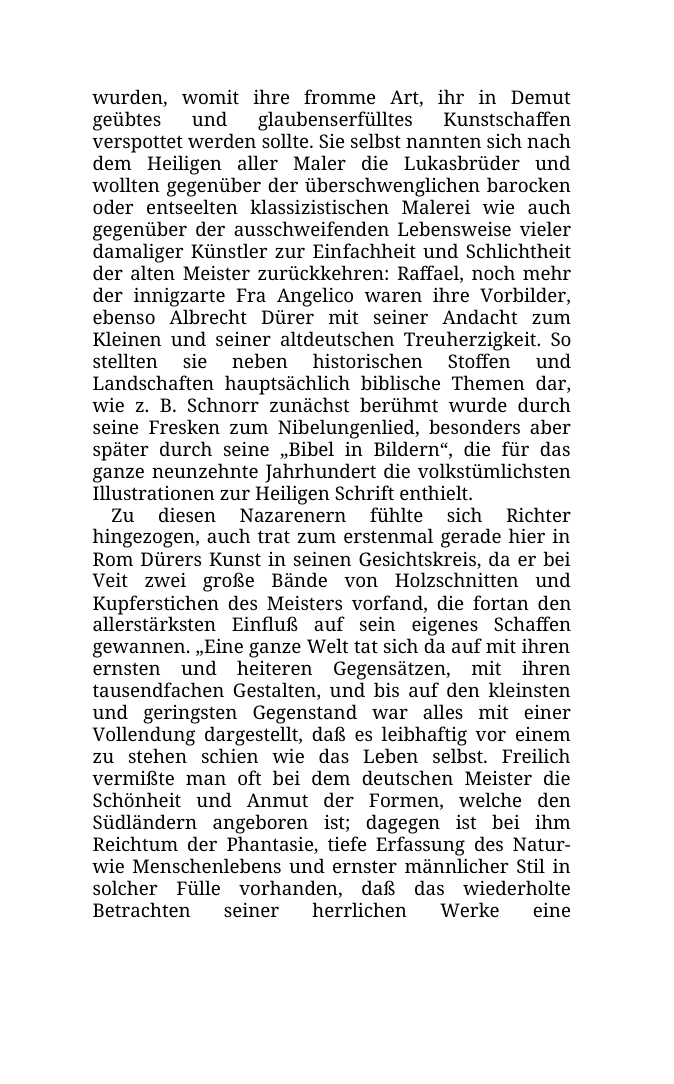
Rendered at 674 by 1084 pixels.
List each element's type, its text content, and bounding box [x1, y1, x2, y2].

text wurden, womit ihre fromme Art, ihr in Demut geübtes und glaubenserfülltes Kunstschaffen verspottet werden sollte. Sie selbst nannten sich nach dem Heiligen aller Maler die Lukasbrüder und wollten gegenüber der überschwenglichen barocken oder entseelten klassizistischen Malerei wie auch gegenüber der ausschweifenden Lebensweise vieler damaliger Künstler zur Einfachheit und Schlichtheit der alten Meister zurückkehren: Raffael, noch mehr der innigzarte Fra Angelico waren ihre Vorbilder, ebenso Albrecht Dürer mit seiner Andacht zum Kleinen und seiner altdeutschen Treuherzigkeit. So stellten sie neben historischen Stoffen und Landschaften hauptsächlich biblische Themen dar, wie z. B. Schnorr zunächst berühmt wurde durch seine Fresken zum Nibelungenlied, besonders aber später durch seine „Bibel in Bildern“, die für das ganze neunzehnte Jahrhundert die volkstümlichsten Illustrationen zur Heiligen Schrift enthielt. [92, 87, 571, 504]
